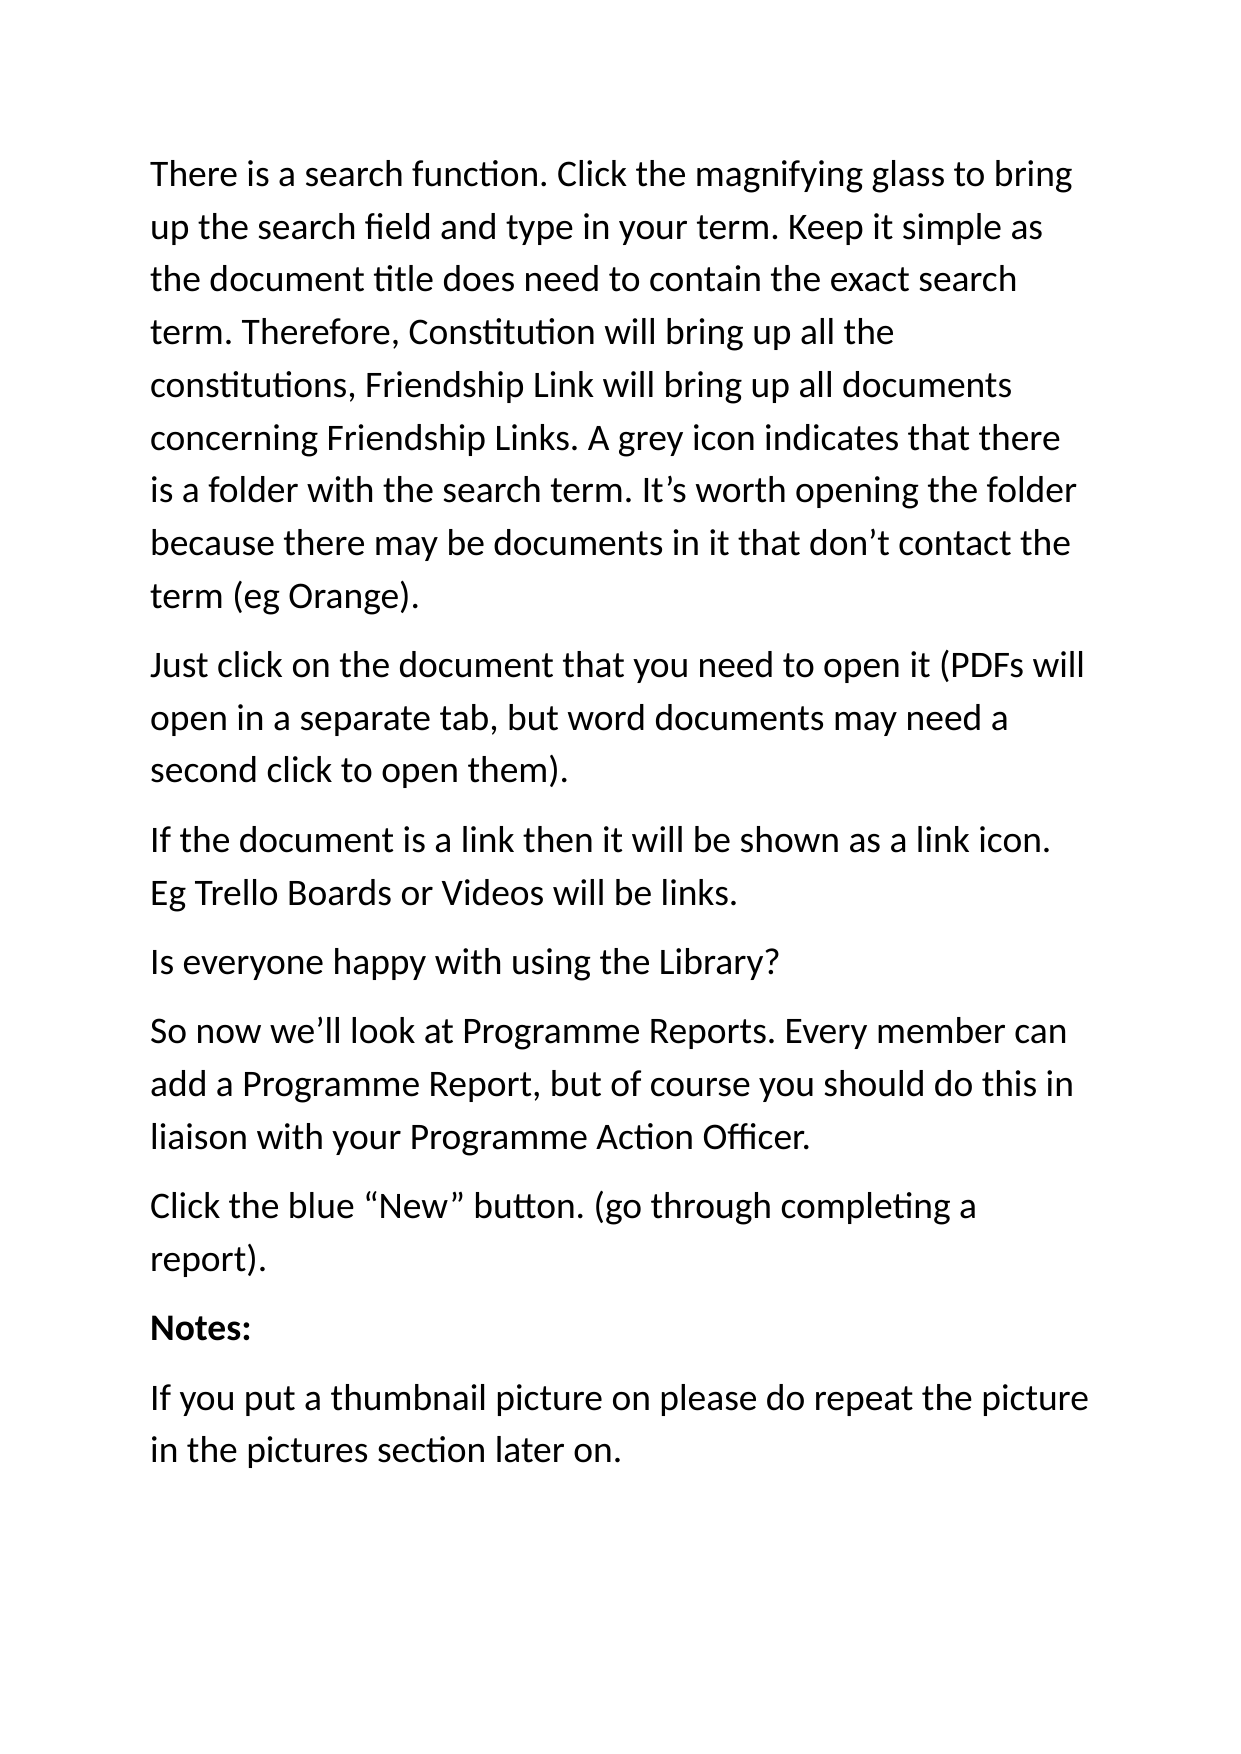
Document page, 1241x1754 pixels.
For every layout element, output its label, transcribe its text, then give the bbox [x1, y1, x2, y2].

text If the document is a link then it will be shown as a link icon. Eg Trello Boards or Videos will be links. [150, 816, 1090, 914]
text If you put a thumbnail picture on please do repeat the picture in the pictures section later on. [150, 1373, 1090, 1472]
text Just click on the document that you need to open it (PDFs will open in a separate tab, but word documents may need a second click to open them). [150, 641, 1090, 792]
text Click the blue “New” button. (go through completing a report). [150, 1182, 1090, 1281]
text So now we’ll look at Programme Reports. Every member can add a Programme Report, but of course you should do this in liaison with your Programme Action Officer. [150, 1007, 1090, 1158]
text There is a search function. Click the magnifying glass to bring up the search field and type in your term. Keep it simple as the document title does need to contain the exact search term. Therefore, Constitution will bring up all the constitutions, Friendship Link will bring up all documents concerning Friendship Links. A grey icon indicates that there is a folder with the search term. It’s worth opening the folder because there may be documents in it that don’t contact the term (eg Orange). [150, 150, 1090, 617]
text Notes: [150, 1304, 1090, 1350]
text Is everyone happy with using the Library? [150, 938, 1090, 984]
